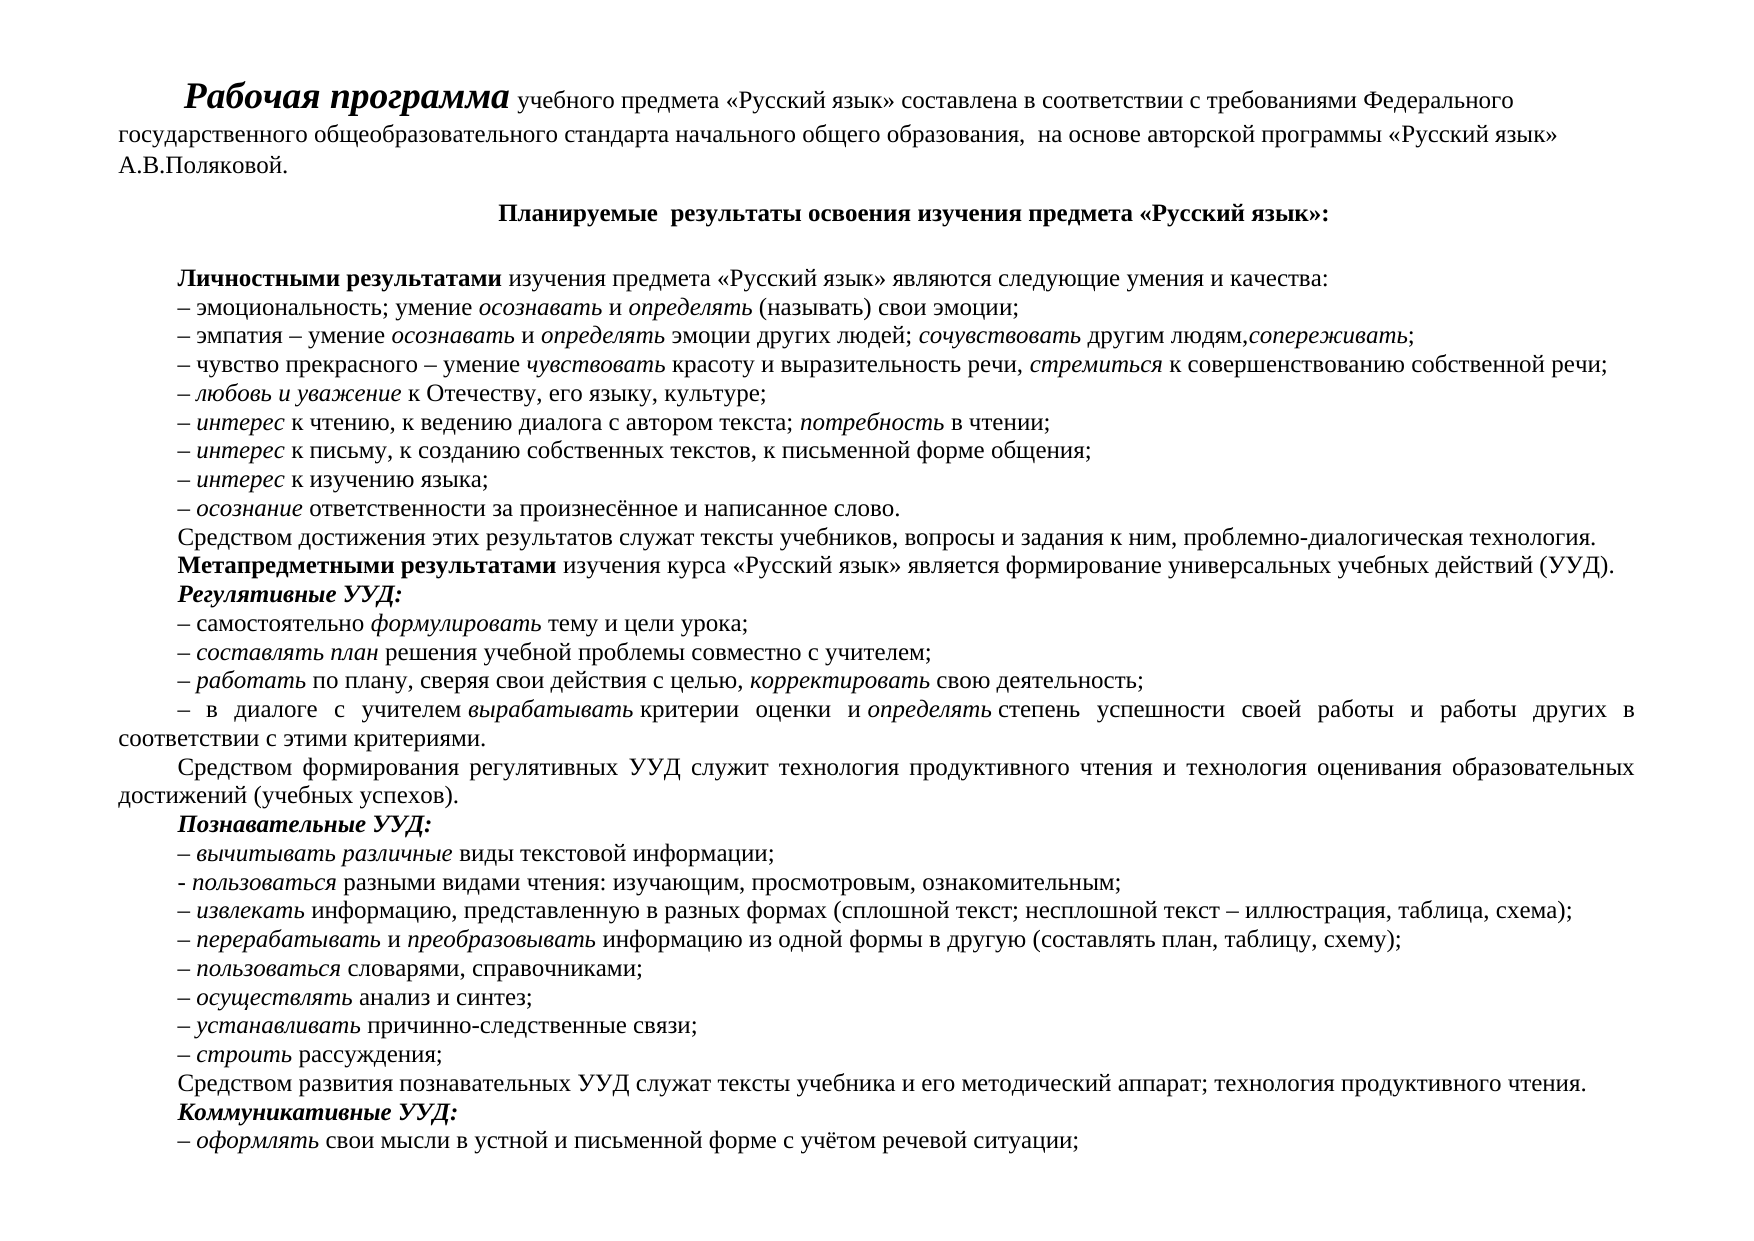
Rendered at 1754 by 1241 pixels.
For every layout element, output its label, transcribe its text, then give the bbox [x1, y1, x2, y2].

text – составлять план решения учебной проблемы совместно с учителем; [118, 637, 1636, 666]
text Метапредметными результатами изучения курса «Русский язык» является формирование универсальных учебных действий (УУД). [118, 551, 1636, 579]
text Средством достижения этих результатов служат тексты учебников, вопросы и задания к ним, проблемно-диалогическая технология. [118, 522, 1636, 551]
text – любовь и уважение к Отечеству, его языку, культуре; [118, 378, 1636, 407]
text – строить рассуждения; [118, 1039, 1636, 1068]
text Личностными результатами изучения предмета «Русский язык» являются следующие умения и качества: [118, 263, 1636, 292]
text – извлекать информацию, представленную в разных формах (сплошной текст; несплошной текст – иллюстрация, таблица, схема); [118, 896, 1636, 924]
text – интерес к чтению, к ведению диалога с автором текста; потребность в чтении; [118, 407, 1636, 436]
text – вычитывать различные виды текстовой информации; [118, 838, 1636, 867]
text – осуществлять анализ и синтез; [118, 982, 1636, 1011]
text – самостоятельно формулировать тему и цели урока; [118, 608, 1636, 637]
text – перерабатывать и преобразовывать информацию из одной формы в другую (составлять план, таблицу, схему); [118, 924, 1636, 953]
text Планируемые результаты освоения изучения предмета «Русский язык»: [118, 198, 1636, 227]
text - пользоваться разными видами чтения: изучающим, просмотровым, ознакомительным; [118, 867, 1636, 896]
text Рабочая программа учебного предмета «Русский язык» составлена в соответствии с требованиями Федерального государственного общеобразовательного стандарта начального общего образования, на основе авторской программы «Русский язык» А.В.Поляковой. [118, 74, 1636, 179]
text – устанавливать причинно-следственные связи; [118, 1011, 1636, 1039]
text – чувство прекрасного – умение чувствовать красоту и выразительность речи, стремиться к совершенствованию собственной речи; [118, 349, 1636, 378]
text – эмпатия – умение осознавать и определять эмоции других людей; сочувствовать другим людям,сопереживать; [118, 321, 1636, 349]
text Регулятивные УУД: [118, 579, 1636, 608]
text – эмоциональность; умение осознавать и определять (называть) свои эмоции; [118, 292, 1636, 321]
text – интерес к изучению языка; [118, 464, 1636, 493]
text – оформлять свои мысли в устной и письменной форме с учётом речевой ситуации; [118, 1126, 1636, 1154]
text Познавательные УУД: [118, 809, 1636, 838]
text – работать по плану, сверяя свои действия с целью, корректировать свою деятельность; [118, 666, 1636, 694]
text – осознание ответственности за произнесённое и написанное слово. [118, 493, 1636, 522]
text – в диалоге с учителем вырабатывать критерии оценки и определять степень успешности своей работы и работы других в соответствии с этими критериями. [118, 694, 1636, 752]
text Средством формирования регулятивных УУД служит технология продуктивного чтения и технология оценивания образовательных достижений (учебных успехов). [118, 752, 1636, 809]
text – пользоваться словарями, справочниками; [118, 953, 1636, 982]
text – интерес к письму, к созданию собственных текстов, к письменной форме общения; [118, 436, 1636, 464]
text Коммуникативные УУД: [118, 1097, 1636, 1126]
text Средством развития познавательных УУД служат тексты учебника и его методический аппарат; технология продуктивного чтения. [118, 1068, 1636, 1097]
